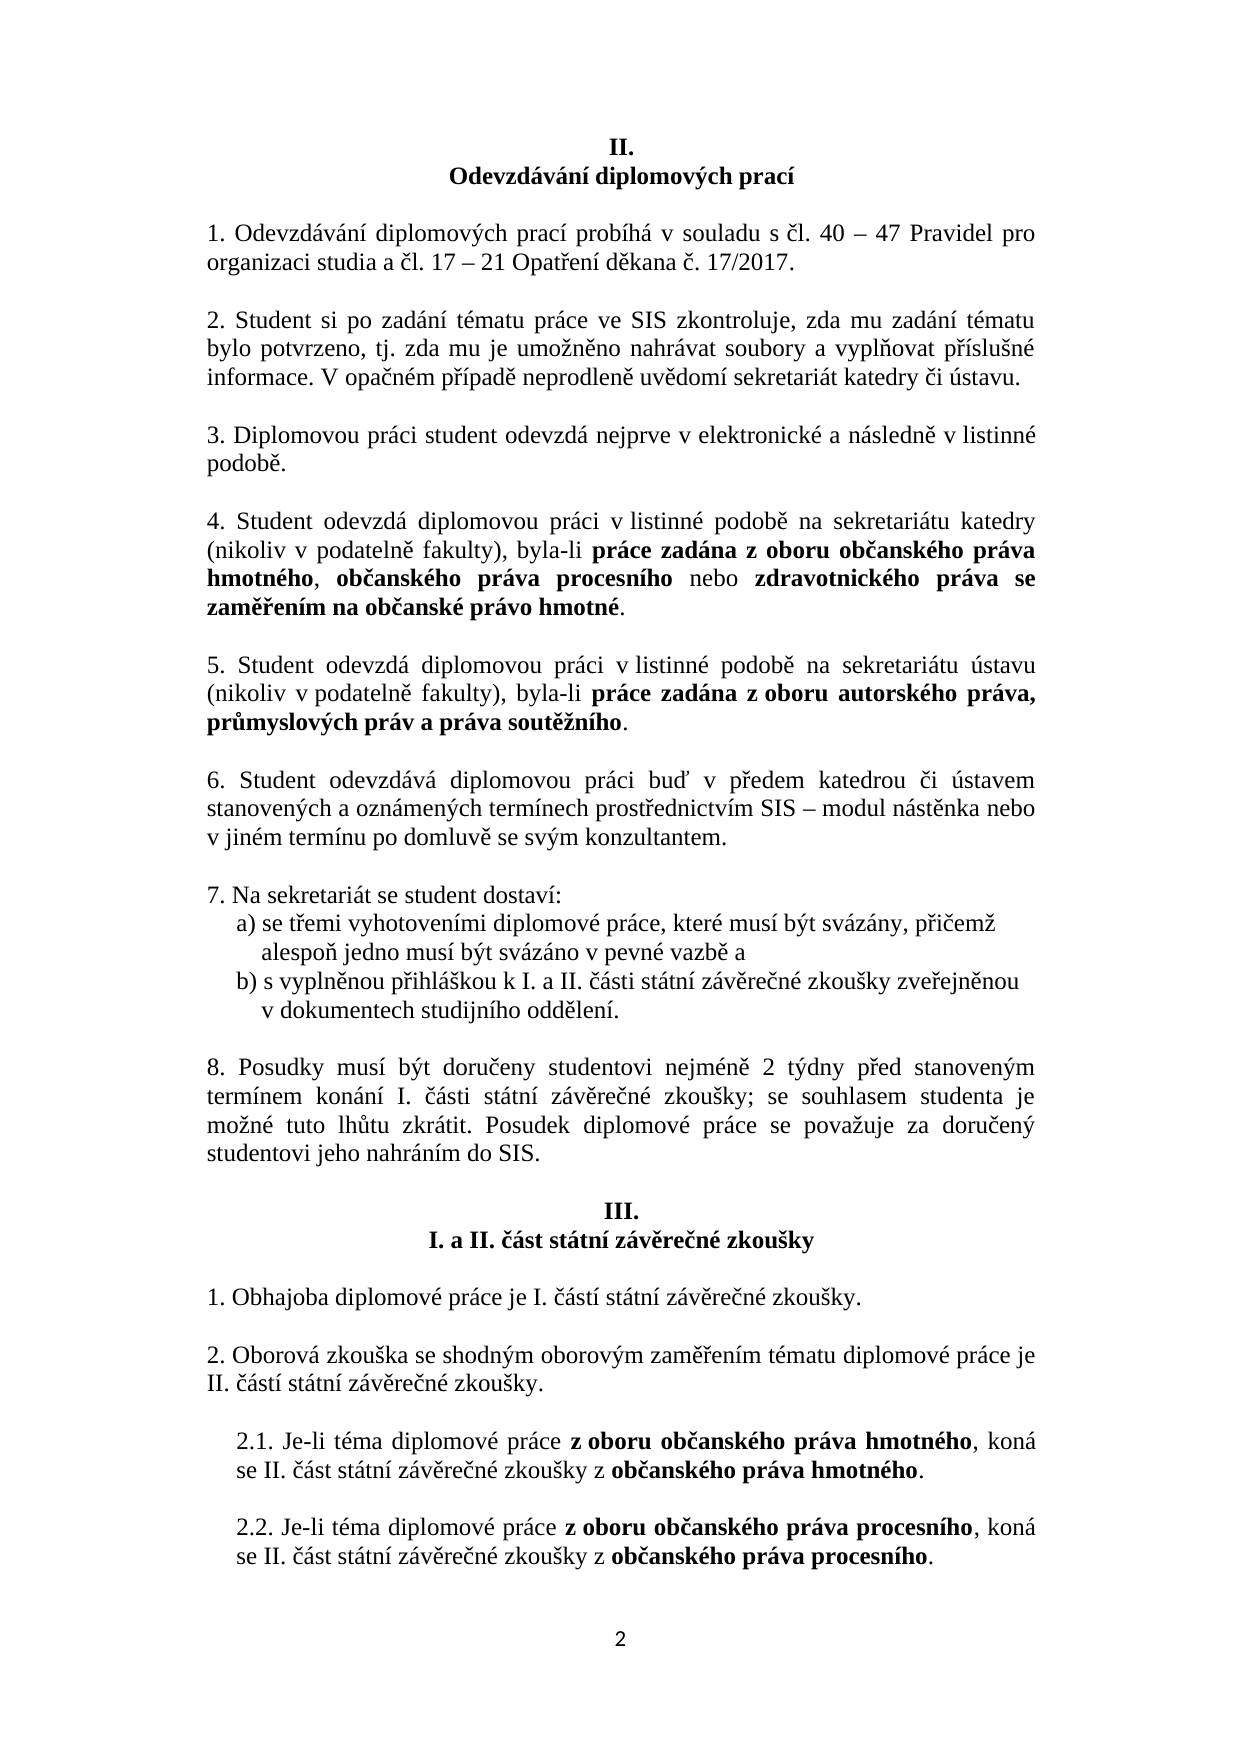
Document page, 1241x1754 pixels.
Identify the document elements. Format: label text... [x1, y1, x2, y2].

text 3. Diplomovou práci student odevzdá nejprve v elektronické a následně v listinné podobě. [207, 420, 1036, 477]
text 6. Student odevzdává diplomovou práci buď v předem katedrou či ústavem stanovených a oznámených termínech prostřednictvím SIS – modul nástěnka nebo v jiném termínu po domluvě se svým konzultantem. [207, 765, 1036, 851]
text 2.1. Je-li téma diplomové práce z oboru občanského práva hmotného, koná se II. část státní závěrečné zkoušky z občanského práva hmotného. [236, 1426, 1036, 1483]
text 1. Odevzdávání diplomových prací probíhá v souladu s čl. 40 – 47 Pravidel pro organizaci studia a čl. 17 – 21 Opatření děkana č. 17/2017. [207, 218, 1036, 276]
text alespoň jedno musí být svázáno v pevné vazbě a [236, 937, 1036, 966]
text 2.2. Je-li téma diplomové práce z oboru občanského práva procesního, koná se II. část státní závěrečné zkoušky z občanského práva procesního. [236, 1512, 1036, 1570]
text a) se třemi vyhotoveními diplomové práce, které musí být svázány, přičemž [236, 908, 1036, 937]
text II. [207, 132, 1036, 161]
text 5. Student odevzdá diplomovou práci v listinné podobě na sekretariátu ústavu (nikoliv v podatelně fakulty), byla-li práce zadána z oboru autorského práva, průmyslových práv a práva soutěžního. [207, 650, 1036, 736]
text Odevzdávání diplomových prací [207, 161, 1036, 190]
text 4. Student odevzdá diplomovou práci v listinné podobě na sekretariátu katedry (nikoliv v podatelně fakulty), byla-li práce zadána z oboru občanského práva hmotného, občanského práva procesního nebo zdravotnického práva se zaměřením na občanské právo hmotné. [207, 506, 1036, 621]
text I. a II. část státní závěrečné zkoušky [207, 1225, 1036, 1253]
text 7. Na sekretariát se student dostaví: [207, 880, 1036, 908]
text 2. Oborová zkouška se shodným oborovým zaměřením tématu diplomové práce je II. částí státní závěrečné zkoušky. [207, 1340, 1036, 1397]
text 1. Obhajoba diplomové práce je I. částí státní závěrečné zkoušky. [207, 1282, 1036, 1311]
text b) s vyplněnou přihláškou k I. a II. části státní závěrečné zkoušky zveřejněnou [236, 966, 1036, 995]
text v dokumentech studijního oddělení. [236, 995, 1036, 1023]
text 2. Student si po zadání tématu práce ve SIS zkontroluje, zda mu zadání tématu bylo potvrzeno, tj. zda mu je umožněno nahrávat soubory a vyplňovat příslušné informace. V opačném případě neprodleně uvědomí sekretariát katedry či ústavu. [207, 305, 1036, 391]
text III. [207, 1196, 1036, 1225]
text 8. Posudky musí být doručeny studentovi nejméně 2 týdny před stanoveným termínem konání I. části státní závěrečné zkoušky; se souhlasem studenta je možné tuto lhůtu zkrátit. Posudek diplomové práce se považuje za doručený studentovi jeho nahráním do SIS. [207, 1052, 1036, 1167]
